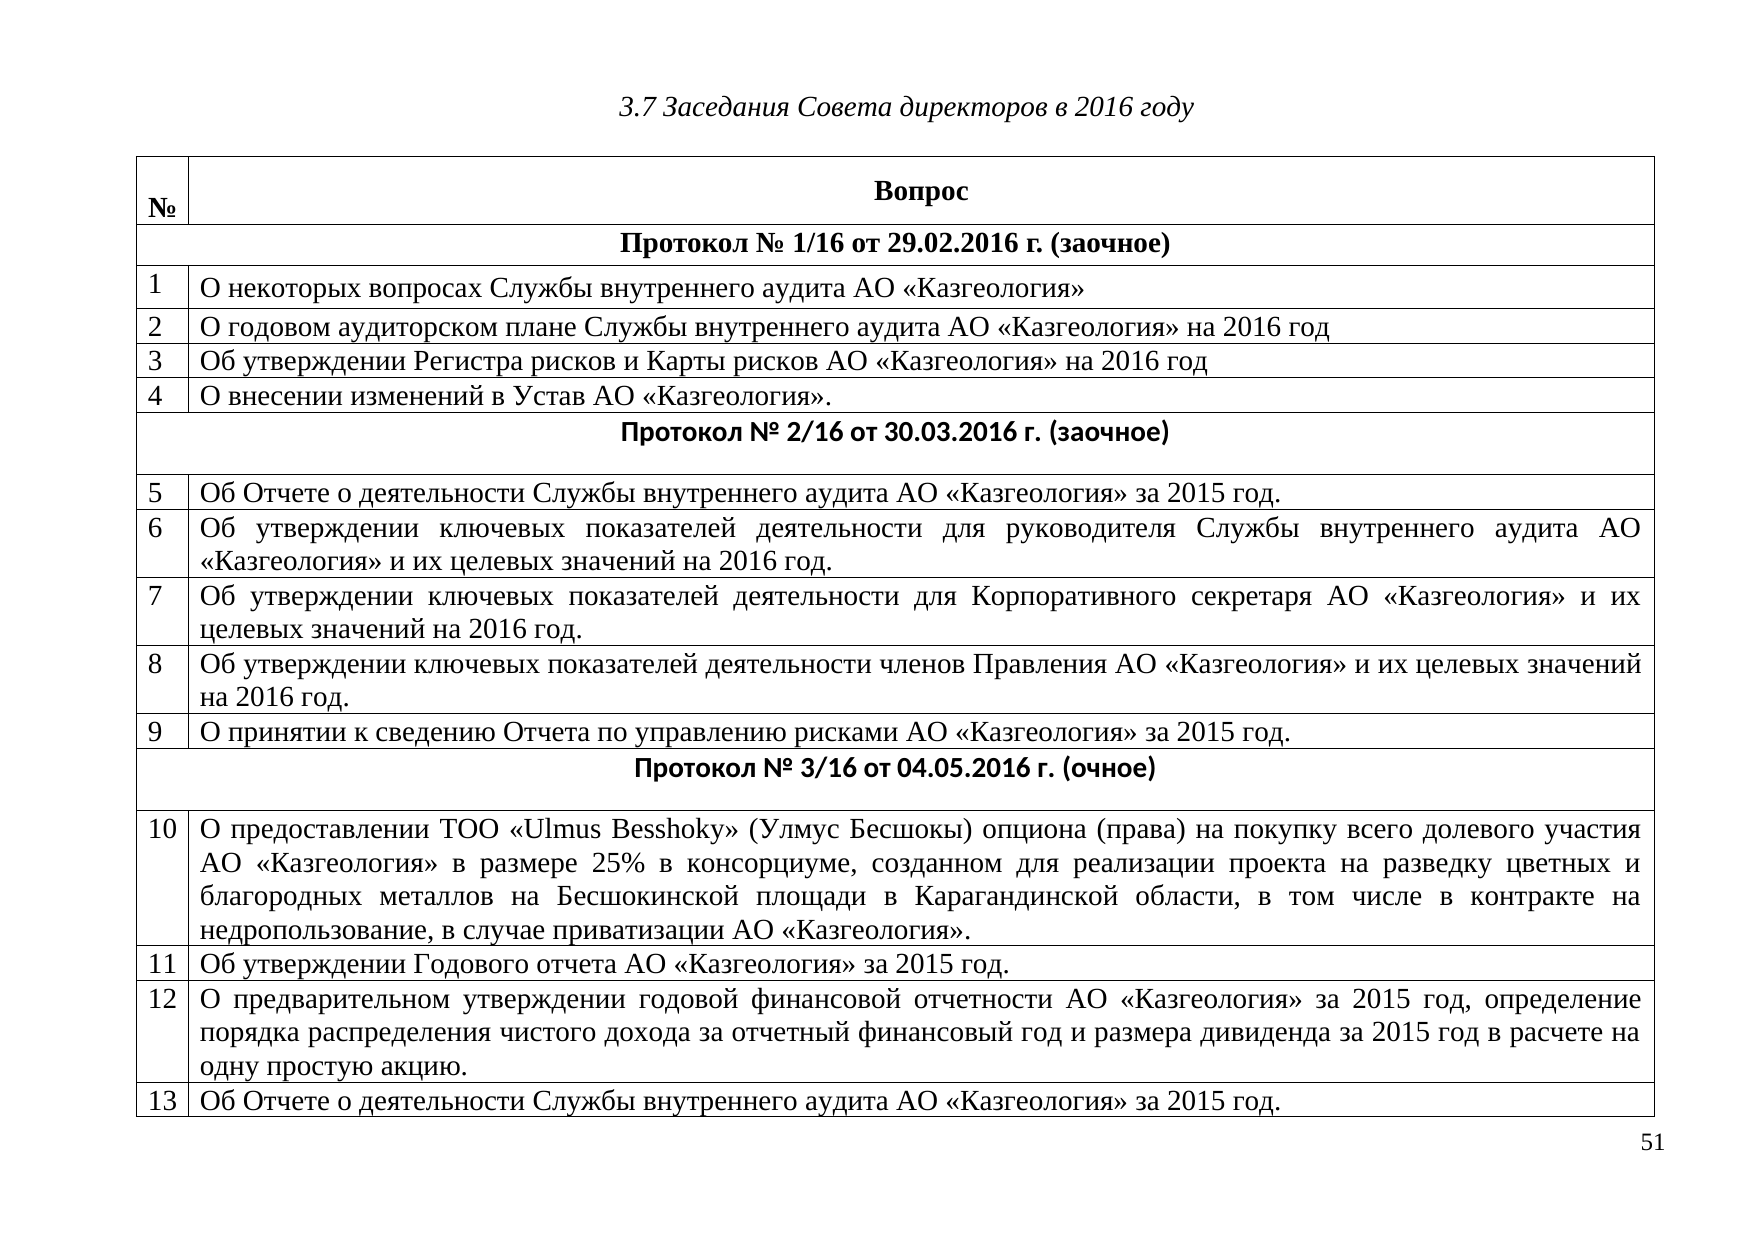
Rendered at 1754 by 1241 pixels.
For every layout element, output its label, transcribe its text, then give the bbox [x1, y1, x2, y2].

table_cell О годовом аудиторском плане Службы внутреннего аудита АО «Казгеология» на 2016 год [189, 309, 1654, 342]
table_cell Об утверждении ключевых показателей деятельности членов Правления АО «Казгеология» и их целевых значений на 2016 год. [189, 646, 1654, 713]
table_cell Об утверждении ключевых показателей деятельности для Корпоративного секретаря АО «Казгеология» и их целевых значений на 2016 год. [189, 578, 1654, 645]
table_cell 1 [137, 266, 188, 308]
table_cell Об Отчете о деятельности Службы внутреннего аудита АО «Казгеология» за 2015 год. [189, 475, 1654, 509]
table_cell 2 [137, 309, 188, 342]
table_cell О принятии к сведению Отчета по управлению рисками АО «Казгеология» за 2015 год. [189, 714, 1654, 748]
table_cell О предоставлении ТОО «Ulmus Besshoky» (Улмус Бесшокы) опциона (права) на покупку всего долевого участия АО «Казгеология» в размере 25% в консорциуме, созданном для реализации проекта на разведку цветных и благородных металлов на Бесшокинской площади в Карагандинской области, в том числе в контракте на недропользование, в случае приватизации АО «Казгеология». [189, 811, 1654, 945]
table_cell Протокол № 1/16 от 29.02.2016 г. (заочное) [137, 225, 1654, 265]
table_cell Об утверждении Годового отчета АО «Казгеология» за 2015 год. [189, 946, 1654, 980]
table_cell О некоторых вопросах Службы внутреннего аудита АО «Казгеология» [189, 266, 1654, 308]
table_cell Об утверждении ключевых показателей деятельности для руководителя Службы внутреннего аудита АО «Казгеология» и их целевых значений на 2016 год. [189, 510, 1654, 577]
table_cell 12 [137, 981, 188, 1082]
table_header № [137, 157, 188, 224]
table_cell 5 [137, 475, 188, 509]
table_cell 10 [137, 811, 188, 945]
table_cell О предварительном утверждении годовой финансовой отчетности АО «Казгеология» за 2015 год, определение порядка распределения чистого дохода за отчетный финансовый год и размера дивиденда за 2015 год в расчете на одну простую акцию. [189, 981, 1654, 1082]
table_cell 8 [137, 646, 188, 713]
text 3.7 Заседания Совета директоров в 2016 году [148, 89, 1665, 122]
table_cell 6 [137, 510, 188, 577]
table_cell О внесении изменений в Устав АО «Казгеология». [189, 378, 1654, 412]
table_cell Об Отчете о деятельности Службы внутреннего аудита АО «Казгеология» за 2015 год. [189, 1083, 1654, 1116]
table_cell 3 [137, 344, 188, 377]
table_header Вопрос [189, 157, 1654, 224]
table_cell 7 [137, 578, 188, 645]
table_cell 13 [137, 1083, 188, 1116]
table_cell Протокол № 2/16 от 30.03.2016 г. (заочное) [137, 413, 1654, 474]
table_cell 11 [137, 946, 188, 980]
table_cell 9 [137, 714, 188, 748]
table_cell 4 [137, 378, 188, 412]
table_cell Об утверждении Регистра рисков и Карты рисков АО «Казгеология» на 2016 год [189, 344, 1654, 377]
table_cell Протокол № 3/16 от 04.05.2016 г. (очное) [137, 749, 1654, 810]
